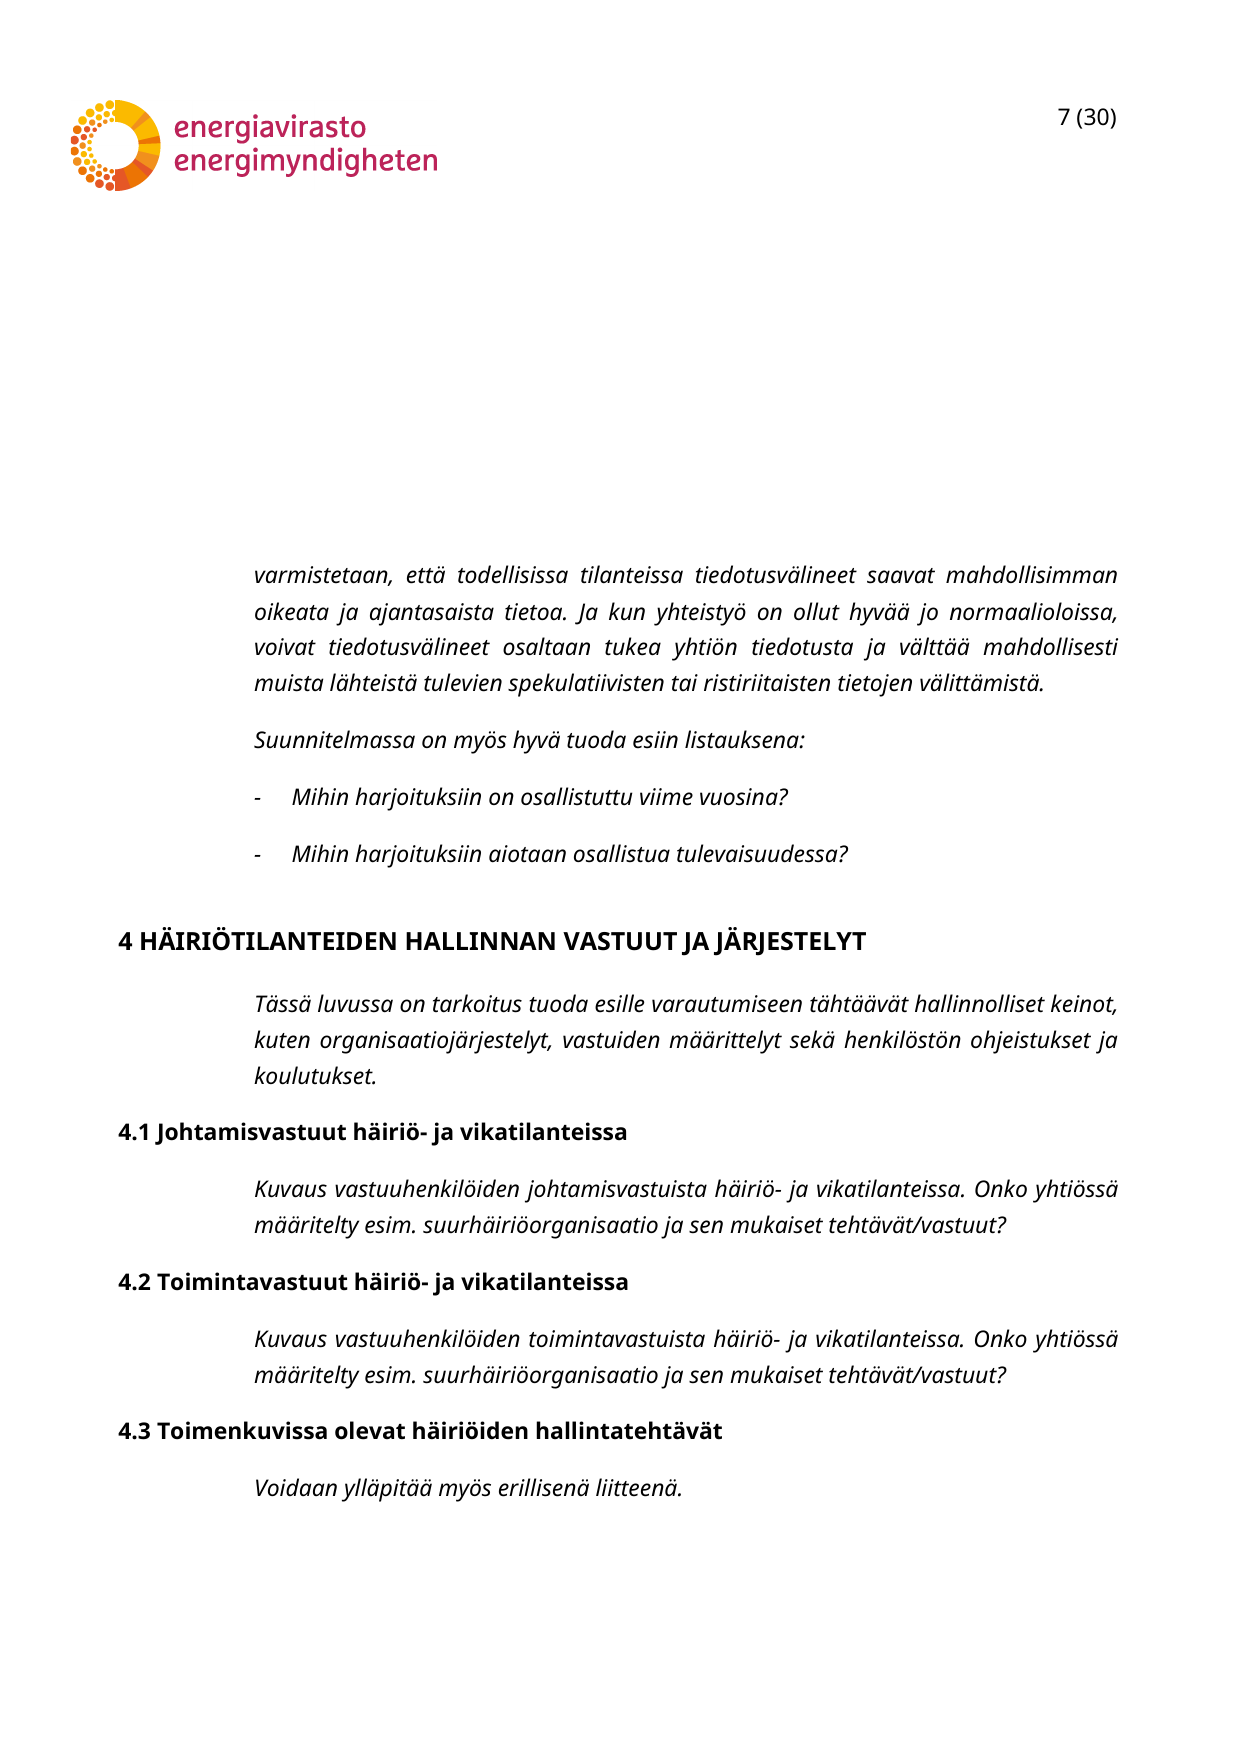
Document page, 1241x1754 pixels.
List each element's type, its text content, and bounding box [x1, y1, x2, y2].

subtitle Johtamisvastuut häiriö- ja vikatilanteissa [118, 1116, 1122, 1148]
text Kuvaus vastuuhenkilöiden toimintavastuista häiriö- ja vikatilanteissa. Onko yhtiössä määritelty esim. suurhäiriöorganisaatio ja sen mukaiset tehtävät/vastuut? [254, 1323, 1122, 1390]
list Mihin harjoituksiin aiotaan osallistua tulevaisuudessa? [254, 838, 1122, 869]
subtitle Toimintavastuut häiriö- ja vikatilanteissa [118, 1266, 1122, 1297]
picture [70, 100, 437, 191]
text Suunnitelmassa on myös hyvä tuoda esiin listauksena: [254, 724, 1122, 755]
text Tässä luvussa on tarkoitus tuoda esille varautumiseen tähtäävät hallinnolliset keinot, kuten organisaatiojärjestelyt, vastuiden määrittelyt sekä henkilöstön ohjeistukset ja koulutukset. [254, 988, 1122, 1091]
list Mihin harjoituksiin on osallistuttu viime vuosina? [254, 781, 1122, 812]
text Kuvaus vastuuhenkilöiden johtamisvastuista häiriö- ja vikatilanteissa. Onko yhtiössä määritelty esim. suurhäiriöorganisaatio ja sen mukaiset tehtävät/vastuut? [254, 1173, 1122, 1240]
list HÄIRIÖTILANTEIDEN HALLINNAN VASTUUT JA JÄRJESTELYT [118, 923, 1122, 958]
text Voidaan ylläpitää myös erillisenä liitteenä. [254, 1472, 1122, 1503]
text Asiakkaiden informoinnissa tiedotusvälineillä on merkittävä rooli. On hyvä huolehtia siitä, että kontakteja tiedotusvälineisiin ylläpidetään jatkuvasti, jolloin mahdollisilla luottotoimittajilla ja tiedottajilla on hyvä käsitys verkonhaltijan toiminnasta ja varautumiseen liittyvistä asioita. Tiedotusvälineet on hyvä ottaa huomioon jo varautumisen toiminnan suunnittelussa ja toimintaa harjoiteltaessa. Näin varmistetaan, että todellisissa tilanteissa tiedotusvälineet saavat mahdollisimman oikeata ja ajantasaista tietoa. Ja kun yhteistyö on ollut hyvää jo normaalioloissa, voivat tiedotusvälineet osaltaan tukea yhtiön tiedotusta ja välttää mahdollisesti muista lähteistä tulevien spekulatiivisten tai ristiriitaisten tietojen välittämistä. [254, 559, 1122, 698]
subtitle Toimenkuvissa olevat häiriöiden hallintatehtävät [118, 1415, 1122, 1447]
